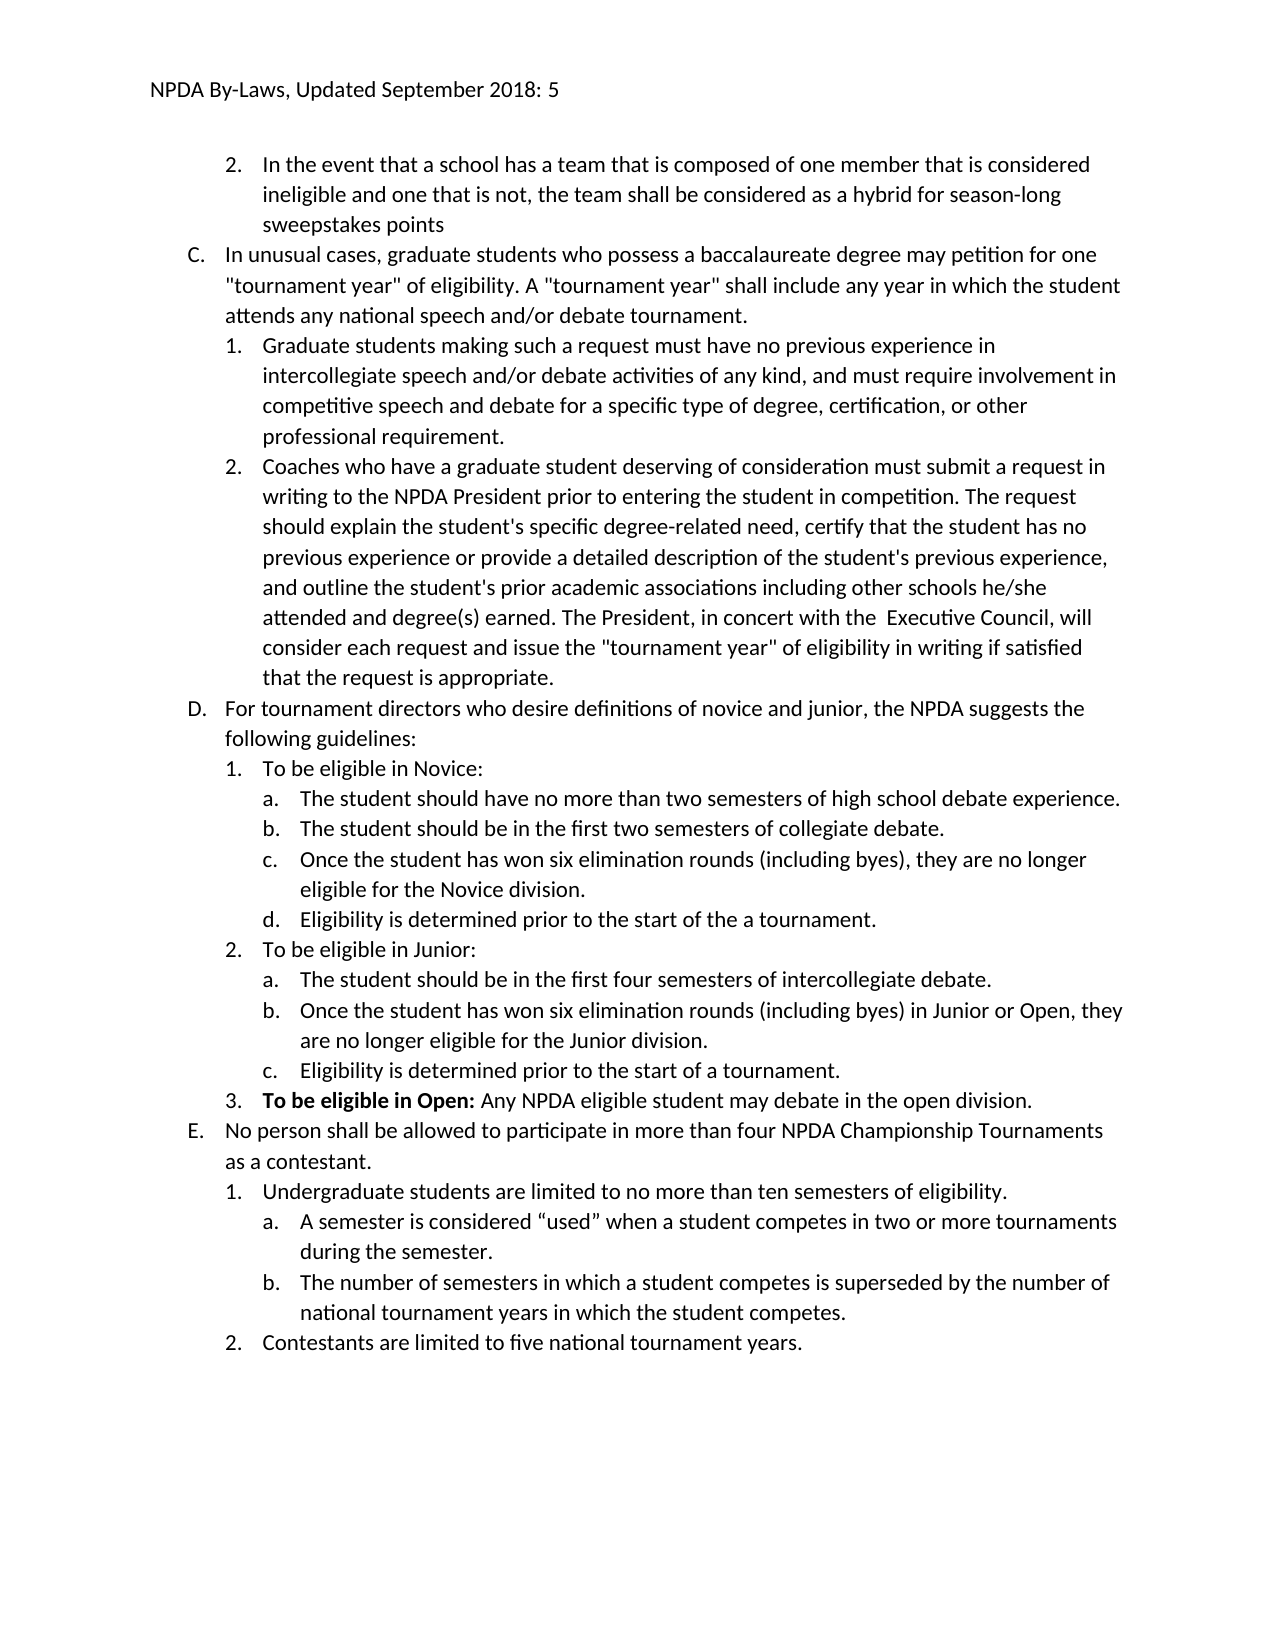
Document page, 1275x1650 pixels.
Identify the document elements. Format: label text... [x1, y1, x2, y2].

list To be eligible in Open: Any NPDA eligible student may debate in the open division. [225, 1086, 1125, 1114]
list Once the student has won six elimination rounds (including byes) in Junior or Open, they are no longer eligible for the Junior division. [262, 996, 1125, 1054]
list A semester is considered “used” when a student competes in two or more tournaments during the semester. [262, 1207, 1125, 1266]
list Undergraduate students are limited to no more than ten semesters of eligibility. [225, 1177, 1125, 1205]
list Eligibility is determined prior to the start of the a tournament. [262, 905, 1125, 933]
list To be eligible in Novice: [225, 754, 1125, 782]
list The student should be in the first four semesters of intercollegiate debate. [262, 966, 1125, 994]
list Once the student has won six elimination rounds (including byes), they are no longer eligible for the Novice division. [262, 845, 1125, 903]
list To be eligible in Junior: [225, 935, 1125, 963]
list Graduate students making such a request must have no previous experience in intercollegiate speech and/or debate activities of any kind, and must require involvement in competitive speech and debate for a specific type of degree, certification, or other professional requirement. [225, 331, 1125, 450]
list No person shall be allowed to participate in more than four NPDA Championship Tournaments as a contestant. [187, 1117, 1125, 1175]
list Contestants are limited to five national tournament years. [225, 1328, 1125, 1356]
list In unusual cases, graduate students who possess a baccalaureate degree may petition for one "tournament year" of eligibility. A "tournament year" shall include any year in which the student attends any national speech and/or debate tournament. [187, 241, 1125, 329]
list Eligibility is determined prior to the start of a tournament. [262, 1056, 1125, 1084]
list For tournament directors who desire definitions of novice and junior, the NPDA suggests the following guidelines: [187, 694, 1125, 752]
list Coaches who have a graduate student deserving of consideration must submit a request in writing to the NPDA President prior to entering the student in competition. The request should explain the student's specific degree-related need, certify that the student has no previous experience or provide a detailed description of the student's previous experience, and outline the student's prior academic associations including other schools he/she attended and degree(s) earned. The President, in concert with the Executive Council, will consider each request and issue the "tournament year" of eligibility in writing if satisfied that the request is appropriate. [225, 452, 1125, 692]
list The student should have no more than two semesters of high school debate experience. [262, 784, 1125, 812]
list In the event that a school has a team that is composed of one member that is considered ineligible and one that is not, the team shall be considered as a hybrid for season-long sweepstakes points [225, 150, 1125, 238]
list The student should be in the first two semesters of collegiate debate. [262, 814, 1125, 843]
list The number of semesters in which a student competes is superseded by the number of national tournament years in which the student competes. [262, 1268, 1125, 1326]
